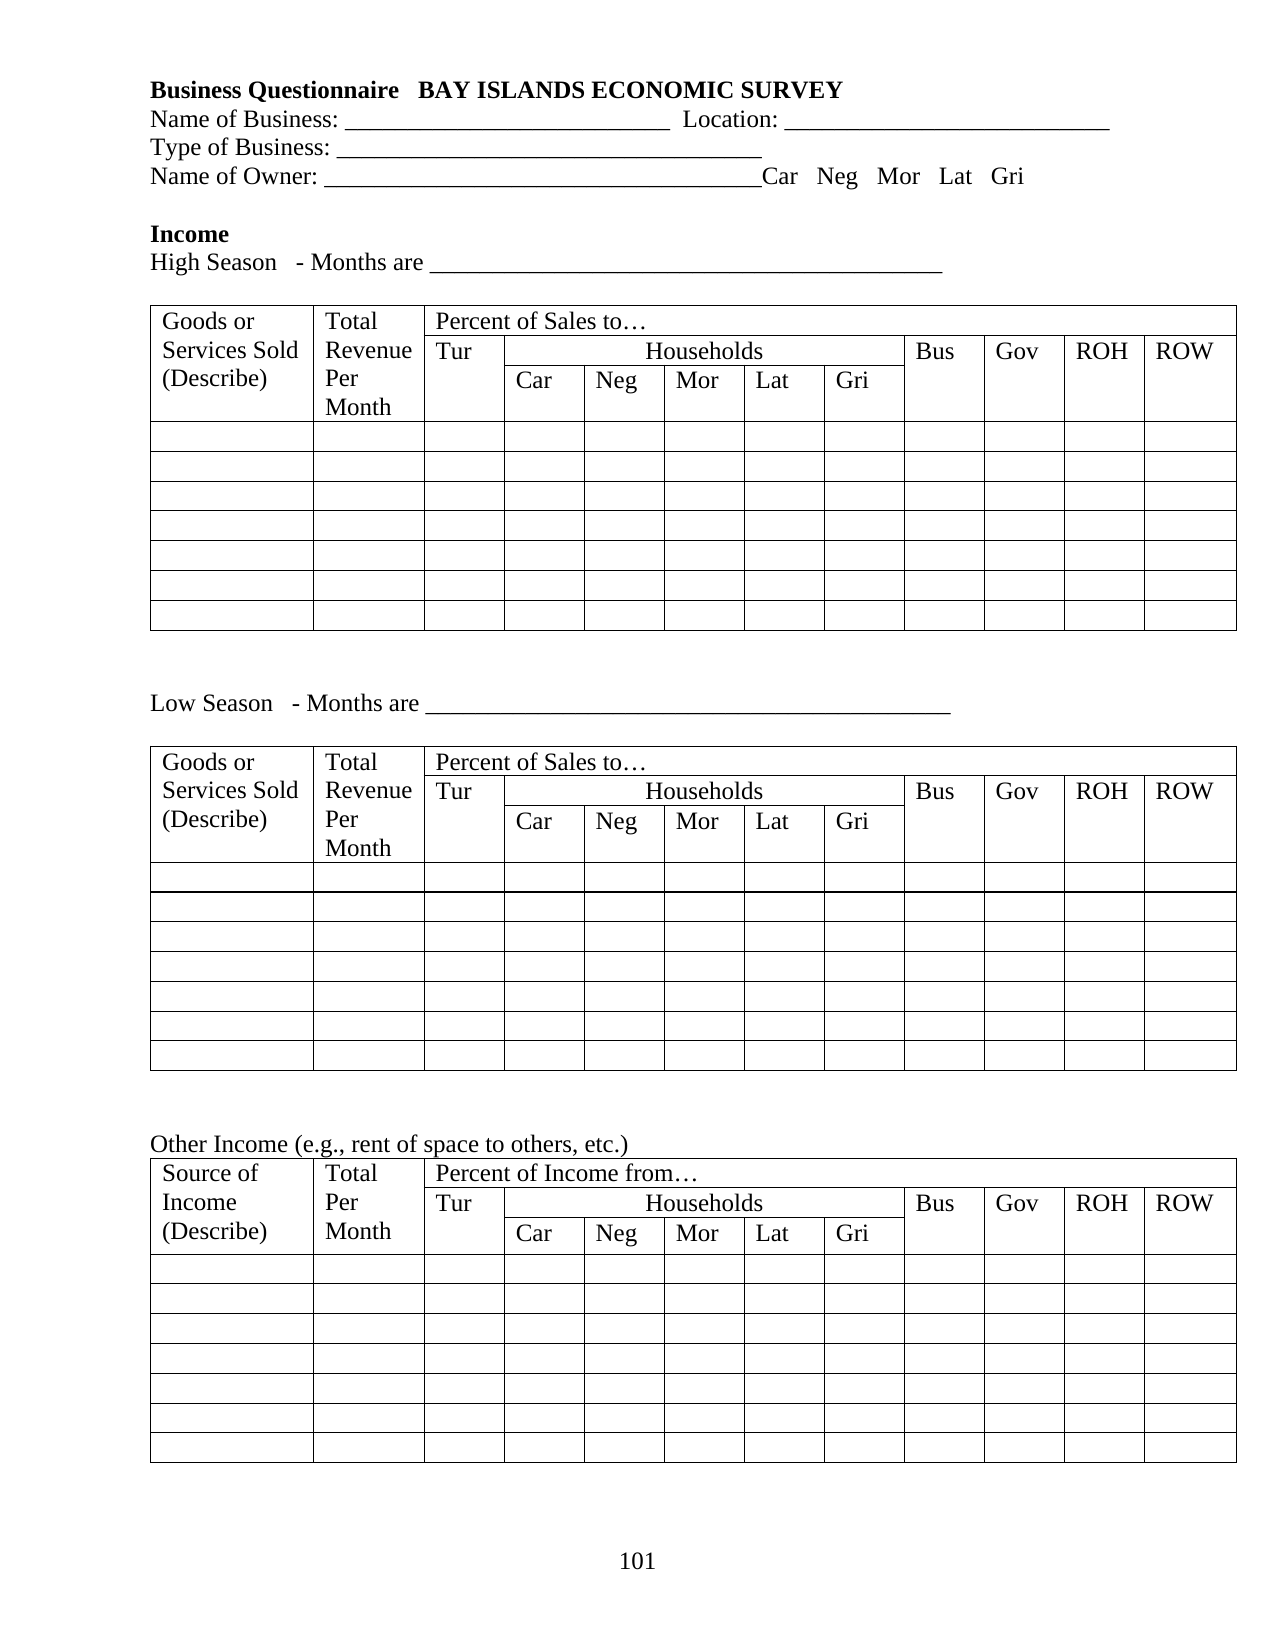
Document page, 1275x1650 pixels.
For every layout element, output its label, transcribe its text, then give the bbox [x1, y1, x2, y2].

table_cell [1065, 1374, 1144, 1402]
table_cell Lat [745, 1218, 824, 1253]
table_cell [585, 601, 664, 629]
table_cell [905, 1255, 984, 1283]
table_cell [745, 952, 824, 981]
table_cell Households [505, 336, 904, 364]
table_cell [151, 511, 313, 540]
table_cell [151, 541, 313, 570]
table_cell [985, 1314, 1064, 1343]
table_cell [1065, 571, 1144, 600]
table_cell [985, 893, 1064, 921]
table_cell [905, 1374, 984, 1402]
table_cell [1145, 1404, 1236, 1432]
table_cell [985, 1255, 1064, 1283]
table_cell [905, 601, 984, 629]
table_cell [825, 601, 904, 629]
table_header Goods or Services Sold (Describe) [151, 306, 313, 421]
text Other Income (e.g., rent of space to others, etc.) [150, 1129, 1125, 1157]
table_cell [1065, 1012, 1144, 1040]
table_cell [1145, 1433, 1236, 1462]
table_cell ROW [1145, 1188, 1236, 1253]
table_header Percent of Income from… [425, 1159, 1236, 1187]
table_cell [314, 982, 424, 1011]
table_cell [665, 863, 744, 891]
table_cell [665, 1314, 744, 1343]
table_cell [1145, 511, 1236, 540]
table_cell Neg [585, 1218, 664, 1253]
table_cell Mor [665, 1218, 744, 1253]
table_cell [1065, 1344, 1144, 1373]
table_cell [425, 922, 504, 951]
text High Season - Months are _________________________________________ [150, 247, 1125, 276]
table_cell [505, 952, 584, 981]
table_cell [825, 952, 904, 981]
table_cell [425, 893, 504, 921]
table_cell [314, 482, 424, 510]
text Name of Business: __________________________ Location: __________________________ [150, 104, 1125, 132]
table_cell [505, 863, 584, 891]
table_cell Gov [985, 776, 1064, 862]
table_cell [585, 982, 664, 1011]
table_cell [985, 1433, 1064, 1462]
table_cell [905, 541, 984, 570]
table_cell [985, 482, 1064, 510]
table_cell [151, 1012, 313, 1040]
table_cell [151, 452, 313, 481]
table_cell [985, 982, 1064, 1011]
table_cell [505, 1314, 584, 1343]
table_cell Mor [665, 366, 744, 421]
table_cell Gri [825, 806, 904, 862]
table_cell Households [505, 776, 904, 805]
table_cell [665, 1012, 744, 1040]
table_cell [314, 1374, 424, 1402]
table_cell [1065, 541, 1144, 570]
table_cell [1145, 893, 1236, 921]
table_cell [905, 482, 984, 510]
table_cell [151, 893, 313, 921]
table_cell [314, 952, 424, 981]
table_cell [1065, 982, 1144, 1011]
table_cell [585, 893, 664, 921]
table_cell [151, 982, 313, 1011]
table_header Total Revenue Per Month [314, 306, 424, 421]
table_cell [585, 952, 664, 981]
table_cell [665, 482, 744, 510]
table_cell [825, 922, 904, 951]
table_cell [825, 1314, 904, 1343]
table_cell [585, 1284, 664, 1313]
table_cell [665, 1433, 744, 1462]
table_cell [1065, 1314, 1144, 1343]
table_cell [1145, 601, 1236, 629]
table_cell [425, 982, 504, 1011]
table_cell Neg [585, 806, 664, 862]
table_cell [151, 1314, 313, 1343]
table_cell [314, 452, 424, 481]
table_cell Gov [985, 1188, 1064, 1253]
table_cell [151, 1344, 313, 1373]
table_cell [1065, 422, 1144, 451]
table_cell Gri [825, 366, 904, 421]
table_cell [1145, 952, 1236, 981]
table_cell [425, 952, 504, 981]
table_cell [314, 1344, 424, 1373]
table_cell [425, 863, 504, 891]
table_cell [1145, 482, 1236, 510]
table_cell [905, 452, 984, 481]
table_cell [1065, 1433, 1144, 1462]
table_cell [985, 541, 1064, 570]
table_cell [1145, 541, 1236, 570]
table_cell [905, 1284, 984, 1313]
table_cell [745, 1374, 824, 1402]
text Name of Owner: ___________________________________Car Neg Mor Lat Gri [150, 161, 1125, 190]
table_cell [825, 452, 904, 481]
table_cell [905, 893, 984, 921]
table_cell [825, 1344, 904, 1373]
table_cell [585, 863, 664, 891]
table_cell [1145, 452, 1236, 481]
table_cell [1065, 511, 1144, 540]
table_cell [314, 1041, 424, 1070]
table_cell Households [505, 1188, 904, 1217]
table_cell [1065, 482, 1144, 510]
table_cell [314, 422, 424, 451]
table_cell Gri [825, 1218, 904, 1253]
table_cell [745, 422, 824, 451]
table_cell [585, 1344, 664, 1373]
table_cell [585, 1255, 664, 1283]
table_cell [1145, 922, 1236, 951]
table_cell Bus [905, 1188, 984, 1253]
table_cell [985, 922, 1064, 951]
table_cell [985, 863, 1064, 891]
table_cell [745, 1344, 824, 1373]
table_cell Car [505, 806, 584, 862]
table_cell [1065, 452, 1144, 481]
table_cell [1065, 601, 1144, 629]
table_cell [745, 863, 824, 891]
table_cell [1145, 863, 1236, 891]
table_cell [665, 571, 744, 600]
table_cell [825, 1433, 904, 1462]
table_cell [425, 1374, 504, 1402]
table_header Goods or Services Sold (Describe) [151, 747, 313, 862]
table_header Total Per Month [314, 1159, 424, 1253]
table_cell [985, 601, 1064, 629]
table_cell [905, 1433, 984, 1462]
table_cell [425, 422, 504, 451]
table_cell [665, 601, 744, 629]
table_cell Neg [585, 366, 664, 421]
table_cell [745, 601, 824, 629]
table_cell [1065, 893, 1144, 921]
table_cell [151, 1041, 313, 1070]
table_cell [505, 1374, 584, 1402]
table_cell [1065, 863, 1144, 891]
table_cell [151, 601, 313, 629]
table_cell [665, 1041, 744, 1070]
table_cell [425, 1314, 504, 1343]
table_cell [151, 1284, 313, 1313]
table_cell [314, 922, 424, 951]
table_cell [745, 1012, 824, 1040]
table_cell [665, 422, 744, 451]
table_header Total Revenue Per Month [314, 747, 424, 862]
table_cell [905, 1314, 984, 1343]
table_cell [585, 1433, 664, 1462]
table_cell [505, 922, 584, 951]
table_cell [425, 1012, 504, 1040]
table_cell [585, 541, 664, 570]
table_cell ROH [1065, 776, 1144, 862]
table_cell [745, 541, 824, 570]
table_cell [825, 1284, 904, 1313]
table_cell [505, 893, 584, 921]
table_cell [985, 1404, 1064, 1432]
table_cell Bus [905, 336, 984, 421]
table_cell [151, 863, 313, 891]
table_cell ROH [1065, 1188, 1144, 1253]
table_cell [505, 601, 584, 629]
table_cell [1145, 1374, 1236, 1402]
table_cell [665, 511, 744, 540]
table_cell [1065, 922, 1144, 951]
table_cell [985, 452, 1064, 481]
table_cell [314, 1404, 424, 1432]
table_cell [505, 1284, 584, 1313]
table_cell [745, 1404, 824, 1432]
table_cell [505, 982, 584, 1011]
table_cell [505, 571, 584, 600]
table_cell [505, 452, 584, 481]
table_cell [314, 1012, 424, 1040]
table_cell [314, 1433, 424, 1462]
table_cell [745, 893, 824, 921]
table_cell [585, 452, 664, 481]
table_cell [585, 1012, 664, 1040]
table_cell [825, 1374, 904, 1402]
table_cell [505, 1041, 584, 1070]
table_cell Car [505, 1218, 584, 1253]
table_cell [985, 1284, 1064, 1313]
table_cell Tur [425, 776, 504, 862]
table_cell [825, 1255, 904, 1283]
table_cell [505, 422, 584, 451]
table_header Source of Income (Describe) [151, 1159, 313, 1253]
table_cell [985, 511, 1064, 540]
table_cell [425, 601, 504, 629]
table_cell [151, 1433, 313, 1462]
table_cell [314, 541, 424, 570]
table_cell [425, 1284, 504, 1313]
table_cell [585, 1404, 664, 1432]
table_cell [505, 482, 584, 510]
table_cell [905, 1404, 984, 1432]
table_cell [905, 1041, 984, 1070]
table_cell [825, 541, 904, 570]
table_cell [745, 482, 824, 510]
table_cell [425, 511, 504, 540]
table_cell [585, 1041, 664, 1070]
table_cell [1145, 1012, 1236, 1040]
table_cell [905, 1344, 984, 1373]
table_cell [825, 511, 904, 540]
table_cell [425, 482, 504, 510]
table_cell [985, 1012, 1064, 1040]
table_cell [905, 1012, 984, 1040]
table_cell [151, 422, 313, 451]
table_cell [985, 422, 1064, 451]
table_cell [1065, 1255, 1144, 1283]
table_header Percent of Sales to… [425, 747, 1236, 775]
table_cell [314, 1284, 424, 1313]
table_cell [1145, 1255, 1236, 1283]
table_cell [505, 511, 584, 540]
table_cell [585, 1314, 664, 1343]
table_cell [745, 571, 824, 600]
table_cell [665, 1374, 744, 1402]
table_cell [505, 1012, 584, 1040]
table_cell Lat [745, 366, 824, 421]
table_cell [425, 1041, 504, 1070]
table_cell [665, 893, 744, 921]
table_cell Tur [425, 336, 504, 421]
table_cell [905, 511, 984, 540]
table_cell [151, 1404, 313, 1432]
table_cell [665, 1284, 744, 1313]
table_cell [985, 1374, 1064, 1402]
table_cell [825, 1404, 904, 1432]
table_cell [505, 1344, 584, 1373]
table_cell [825, 571, 904, 600]
table_cell [745, 1433, 824, 1462]
table_cell [745, 511, 824, 540]
table_cell [585, 422, 664, 451]
table_cell ROW [1145, 776, 1236, 862]
table_cell [665, 922, 744, 951]
table_cell [745, 1314, 824, 1343]
table_cell Lat [745, 806, 824, 862]
table_cell [1145, 982, 1236, 1011]
table_cell [585, 571, 664, 600]
table_cell Car [505, 366, 584, 421]
table_cell [745, 1041, 824, 1070]
table_cell [151, 1255, 313, 1283]
table_cell [505, 1433, 584, 1462]
table_cell [151, 922, 313, 951]
table_cell [745, 1255, 824, 1283]
table_cell [665, 952, 744, 981]
table_cell [314, 1314, 424, 1343]
table_cell [425, 1344, 504, 1373]
table_cell [745, 1284, 824, 1313]
table_cell [665, 1404, 744, 1432]
table_cell [985, 571, 1064, 600]
table_cell [985, 1344, 1064, 1373]
table_cell [825, 982, 904, 1011]
table_cell [425, 571, 504, 600]
table_cell [314, 511, 424, 540]
table_cell [585, 482, 664, 510]
table_cell [825, 482, 904, 510]
table_cell [985, 952, 1064, 981]
table_cell [905, 952, 984, 981]
table_cell [585, 511, 664, 540]
table_cell [585, 1374, 664, 1402]
table_cell [825, 863, 904, 891]
table_cell [314, 1255, 424, 1283]
table_cell [665, 1344, 744, 1373]
table_cell [314, 601, 424, 629]
table_cell [314, 863, 424, 891]
table_cell Tur [425, 1188, 504, 1253]
table_cell [1065, 952, 1144, 981]
table_cell [505, 1404, 584, 1432]
table_cell Mor [665, 806, 744, 862]
table_cell [151, 952, 313, 981]
table_cell [745, 452, 824, 481]
table_cell [905, 863, 984, 891]
table_cell [1145, 1344, 1236, 1373]
table_cell [425, 452, 504, 481]
table_cell [1145, 571, 1236, 600]
table_cell [665, 982, 744, 1011]
table_cell [505, 1255, 584, 1283]
table_cell [825, 1041, 904, 1070]
text Income [150, 219, 1125, 247]
table_cell [905, 922, 984, 951]
table_cell Bus [905, 776, 984, 862]
table_cell [151, 1374, 313, 1402]
table_cell [745, 922, 824, 951]
table_cell [905, 571, 984, 600]
text Type of Business: __________________________________ [150, 132, 1125, 161]
table_cell [1065, 1284, 1144, 1313]
table_cell [905, 982, 984, 1011]
table_cell [505, 541, 584, 570]
table_cell [1145, 1041, 1236, 1070]
table_cell [825, 893, 904, 921]
table_cell [425, 1404, 504, 1432]
table_cell [745, 982, 824, 1011]
table_cell [1145, 1314, 1236, 1343]
table_cell [1145, 1284, 1236, 1313]
table_cell [425, 541, 504, 570]
table_cell [665, 452, 744, 481]
table_cell [985, 1041, 1064, 1070]
table_cell ROH [1065, 336, 1144, 421]
table_cell [314, 571, 424, 600]
table_header Percent of Sales to… [425, 306, 1236, 335]
table_cell [905, 422, 984, 451]
table_cell [1065, 1404, 1144, 1432]
table_cell [585, 922, 664, 951]
table_cell [825, 422, 904, 451]
table_cell [1065, 1041, 1144, 1070]
table_cell [151, 482, 313, 510]
text Low Season - Months are __________________________________________ [150, 688, 1125, 717]
table_cell ROW [1145, 336, 1236, 421]
table_cell [825, 1012, 904, 1040]
table_cell [425, 1433, 504, 1462]
table_cell [425, 1255, 504, 1283]
subtitle Business Questionnaire BAY ISLANDS ECONOMIC SURVEY [150, 75, 1125, 104]
table_cell Gov [985, 336, 1064, 421]
table_cell [314, 893, 424, 921]
table_cell [151, 571, 313, 600]
table_cell [665, 541, 744, 570]
table_cell [665, 1255, 744, 1283]
table_cell [1145, 422, 1236, 451]
